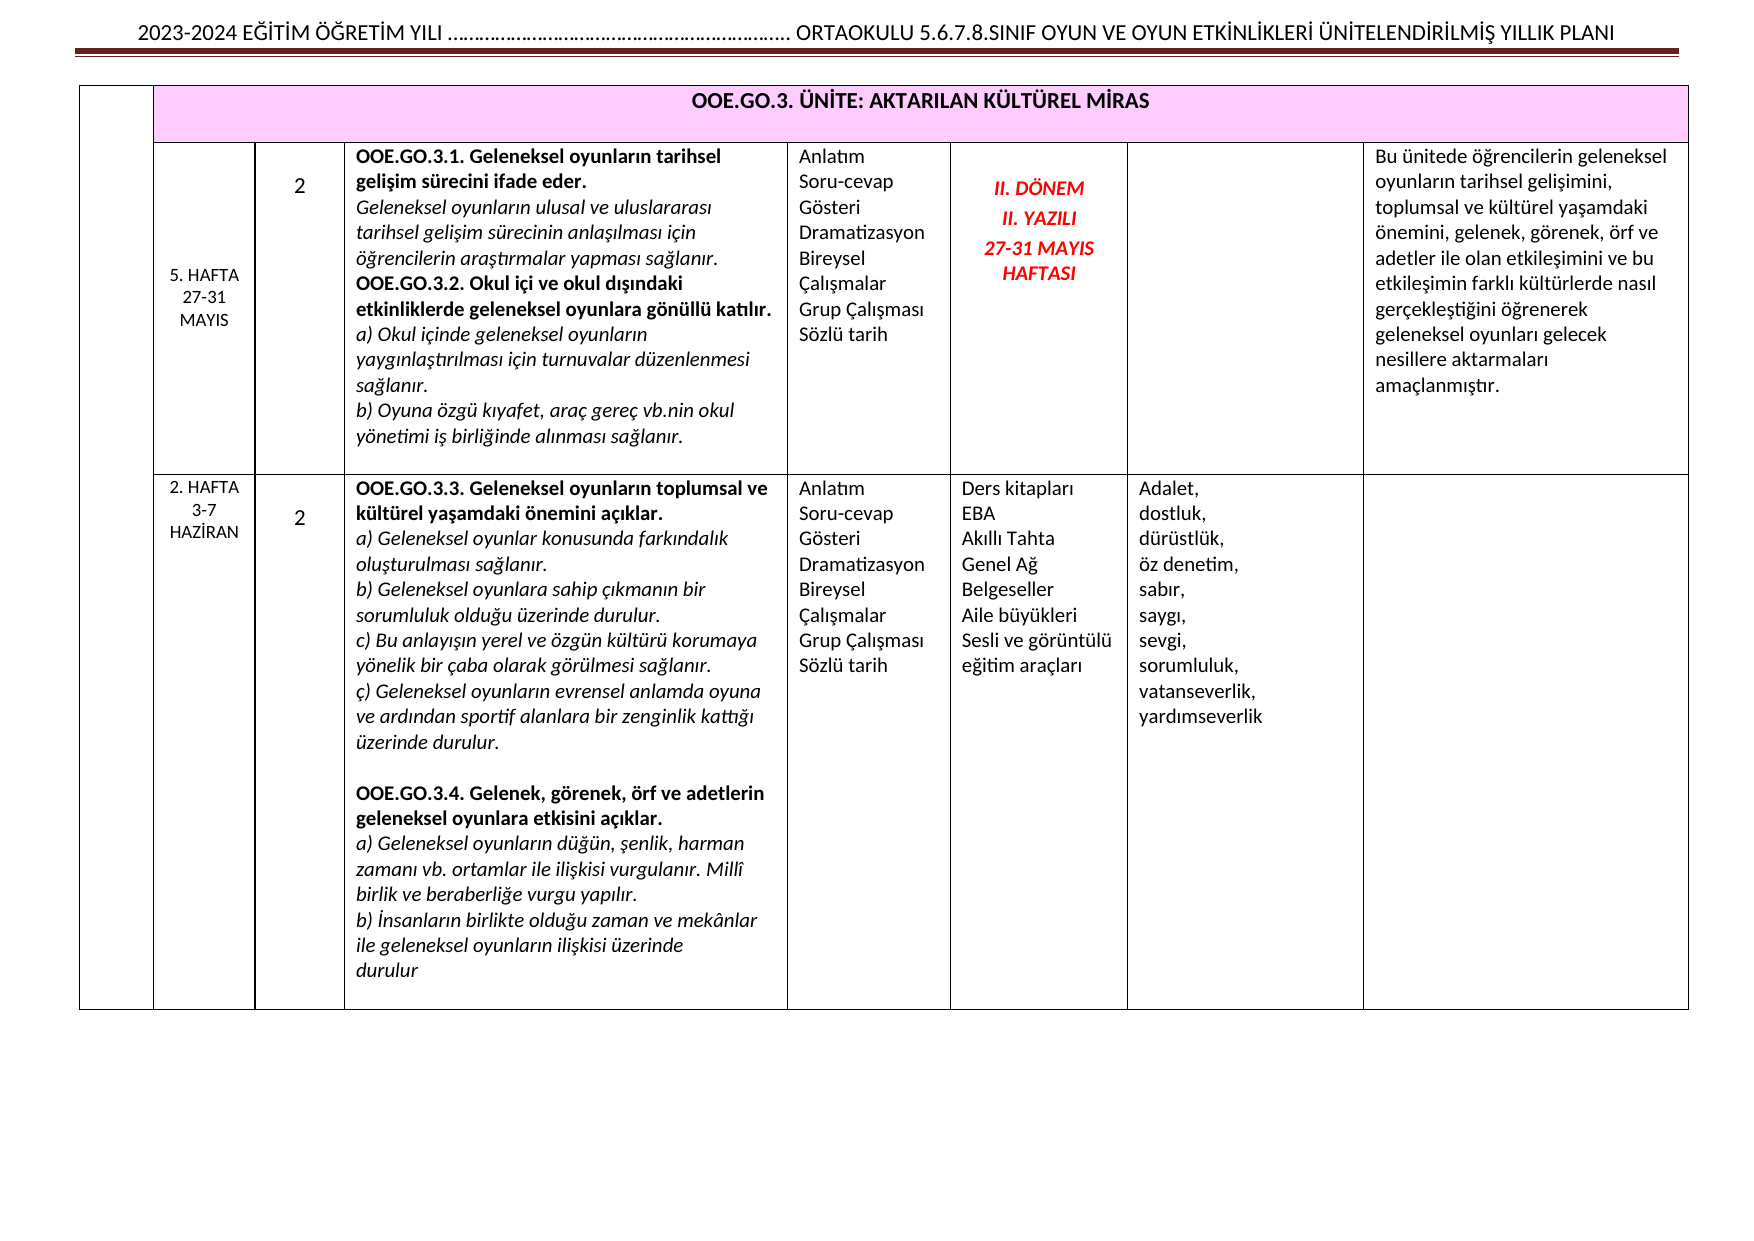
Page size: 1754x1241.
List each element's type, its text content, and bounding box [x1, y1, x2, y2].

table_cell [951, 475, 1127, 1008]
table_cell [788, 475, 950, 1008]
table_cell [1128, 475, 1363, 1008]
table_cell 5. HAFTA 27-31 MAYIS [154, 143, 254, 474]
table_cell OOE.GO.3.1. Geleneksel oyunların tarihsel gelişim sürecini ifade eder. Geleneksel oyunların ulusal ve uluslararası tarihsel gelişim sürecinin anlaşılması için öğrencilerin araştırmalar yapması sağlanır. OOE.GO.3.2. Okul içi ve okul dışındaki etkinliklerde geleneksel oyunlara gönüllü katılır. a) Okul içinde geleneksel oyunların yaygınlaştırılması için turnuvalar düzenlenmesi sağlanır. b) Oyuna özgü kıyafet, araç gereç vb.nin okul yönetimi iş birliğinde alınması sağlanır. [345, 143, 787, 474]
table_cell II. DÖNEM II. YAZILI 27-31 MAYIS HAFTASI [951, 143, 1127, 474]
table_cell Anlatım Soru-cevap Gösteri Dramatizasyon Bireysel Çalışmalar Grup Çalışması Sözlü tarih [788, 143, 950, 474]
table_cell OOE.GO.3. ÜNİTE: AKTARILAN KÜLTÜREL MİRAS [154, 86, 1688, 142]
table_cell 2 [256, 475, 344, 1008]
table_cell [1364, 475, 1688, 1008]
table_cell 2. HAFTA 3-7 HAZİRAN [154, 475, 254, 1008]
table_cell Bu ünitede öğrencilerin geleneksel oyunların tarihsel gelişimini, toplumsal ve kültürel yaşamdaki önemini, gelenek, görenek, örf ve adetler ile olan etkileşimini ve bu etkileşimin farklı kültürlerde nasıl gerçekleştiğini öğrenerek geleneksel oyunları gelecek nesillere aktarmaları amaçlanmıştır. [1364, 143, 1688, 474]
table_cell OOE.GO.3.3. Geleneksel oyunların toplumsal ve kültürel yaşamdaki önemini açıklar. a) Geleneksel oyunlar konusunda farkındalık oluşturulması sağlanır. b) Geleneksel oyunlara sahip çıkmanın bir sorumluluk olduğu üzerinde durulur. c) Bu anlayışın yerel ve özgün kültürü korumaya yönelik bir çaba olarak görülmesi sağlanır. ç) Geleneksel oyunların evrensel anlamda oyuna ve ardından sportif alanlara bir zenginlik kattığı üzerinde durulur. OOE.GO.3.4. Gelenek, görenek, örf ve adetlerin geleneksel oyunlara etkisini açıklar. a) Geleneksel oyunların düğün, şenlik, harman zamanı vb. ortamlar ile ilişkisi vurgulanır. Millî birlik ve beraberliğe vurgu yapılır. b) İnsanların birlikte olduğu zaman ve mekânlar ile geleneksel oyunların ilişkisi üzerinde durulur [345, 475, 787, 1008]
table_cell [1128, 143, 1363, 474]
table_cell 2 [256, 143, 344, 474]
